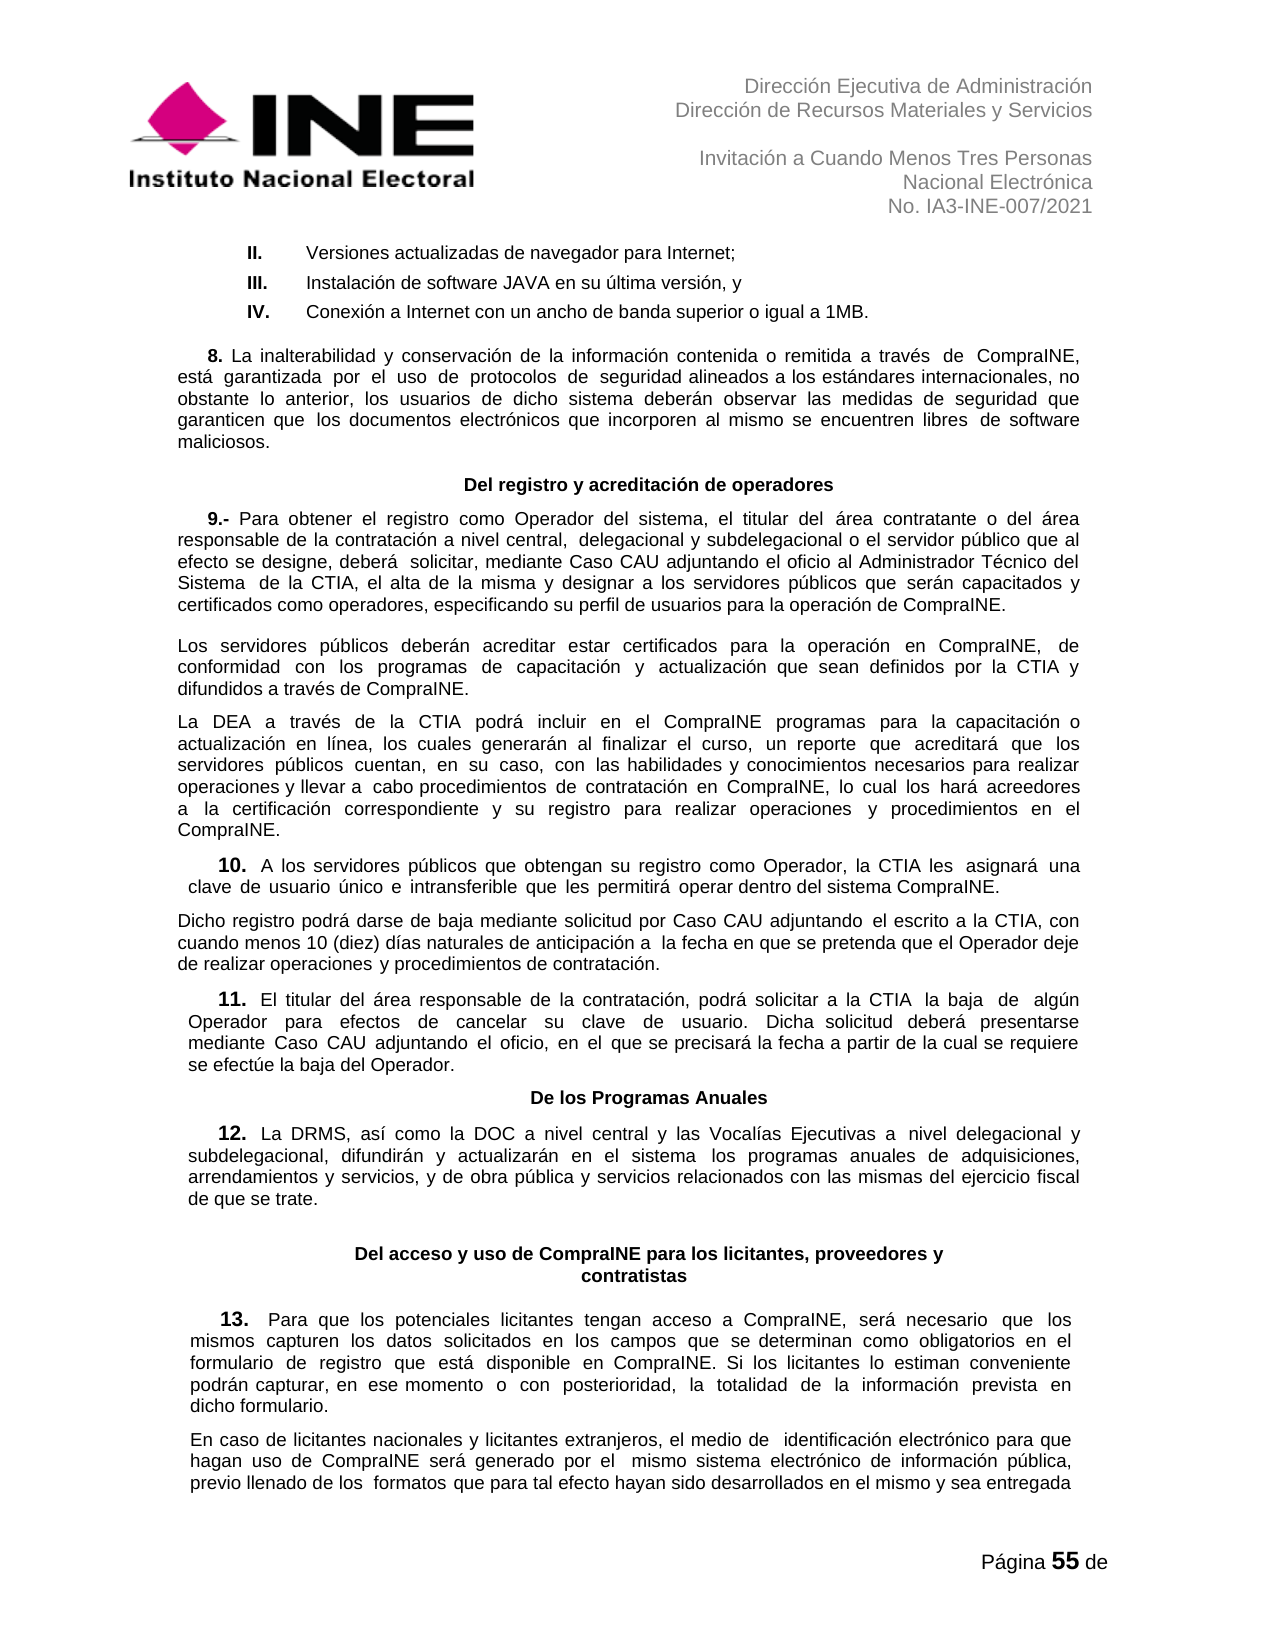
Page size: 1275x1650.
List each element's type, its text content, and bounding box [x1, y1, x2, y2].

text Dicho registro podrá darse de baja mediante solicitud por Caso CAU adjuntando el escrito a la CTIA, con cuando menos 10 (diez) días naturales de anticipación a la fecha en que se pretenda que el Operador deje de realizar operaciones y procedimientos de contratación. [177, 910, 1080, 974]
list Conexión a Internet con un ancho de banda superior o igual a 1MB. [247, 301, 1092, 323]
list Versiones actualizadas de navegador para Internet; [247, 242, 1092, 263]
text Los servidores públicos deberán acreditar estar certificados para la operación en CompraINE, de conformidad con los programas de capacitación y actualización que sean definidos por la CTIA y difundidos a través de CompraINE. [177, 634, 1079, 699]
list La DRMS, así como la DOC a nivel central y las Vocalías Ejecutivas a nivel delegacional y subdelegacional, difundirán y actualizarán en el sistema los programas anuales de adquisiciones, arrendamientos y servicios, y de obra pública y servicios relacionados con las mismas del ejercicio fiscal de que se trate. [188, 1121, 1080, 1209]
text La DEA a través de la CTIA podrá incluir en el CompraINE programas para la capacitación o actualización en línea, los cuales generarán al finalizar el curso, un reporte que acreditará que los servidores públicos cuentan, en su caso, con las habilidades y conocimientos necesarios para realizar operaciones y llevar a cabo procedimientos de contratación en CompraINE, lo cual los hará acreedores a la certificación correspondiente y su registro para realizar operaciones y procedimientos en el CompraINE. [177, 711, 1080, 840]
list Instalación de software JAVA en su última versión, y [247, 271, 1092, 293]
list El titular del área responsable de la contratación, podrá solicitar a la CTIA la baja de algún Operador para efectos de cancelar su clave de usuario. Dicha solicitud deberá presentarse mediante Caso CAU adjuntando el oficio, en el que se precisará la fecha a partir de la cual se requiere se efectúe la baja del Operador. [188, 987, 1080, 1075]
subtitle De los Programas Anuales [269, 1087, 1029, 1109]
text contratistas [239, 1264, 1028, 1286]
subtitle Del acceso y uso de CompraINE para los licitantes, proveedores y [269, 1243, 1028, 1264]
text 9.- Para obtener el registro como Operador del sistema, el titular del área contratante o del área responsable de la contratación a nivel central, delegacional y subdelegacional o el servidor público que al efecto se designe, deberá solicitar, mediante Caso CAU adjuntando el oficio al Administrador Técnico del Sistema de la CTIA, el alta de la misma y designar a los servidores públicos que serán capacitados y certificados como operadores, especificando su perfil de usuarios para la operación de CompraINE. [177, 507, 1080, 615]
subtitle Del registro y acreditación de operadores [269, 474, 1028, 495]
list A los servidores públicos que obtengan su registro como Operador, la CTIA les asignará una clave de usuario único e intransferible que les permitirá operar dentro del sistema CompraINE. [188, 852, 1080, 898]
text 8. La inalterabilidad y conservación de la información contenida o remitida a través de CompraINE, está garantizada por el uso de protocolos de seguridad alineados a los estándares internacionales, no obstante lo anterior, los usuarios de dicho sistema deberán observar las medidas de seguridad que garanticen que los documentos electrónicos que incorporen al mismo se encuentren libres de software maliciosos. [177, 344, 1080, 452]
picture [129, 82, 474, 187]
list Para que los potenciales licitantes tengan acceso a CompraINE, será necesario que los mismos capturen los datos solicitados en los campos que se determinan como obligatorios en el formulario de registro que está disponible en CompraINE. Si los licitantes lo estiman conveniente podrán capturar, en ese momento o con posterioridad, la totalidad de la información prevista en dicho formulario. [190, 1306, 1072, 1417]
